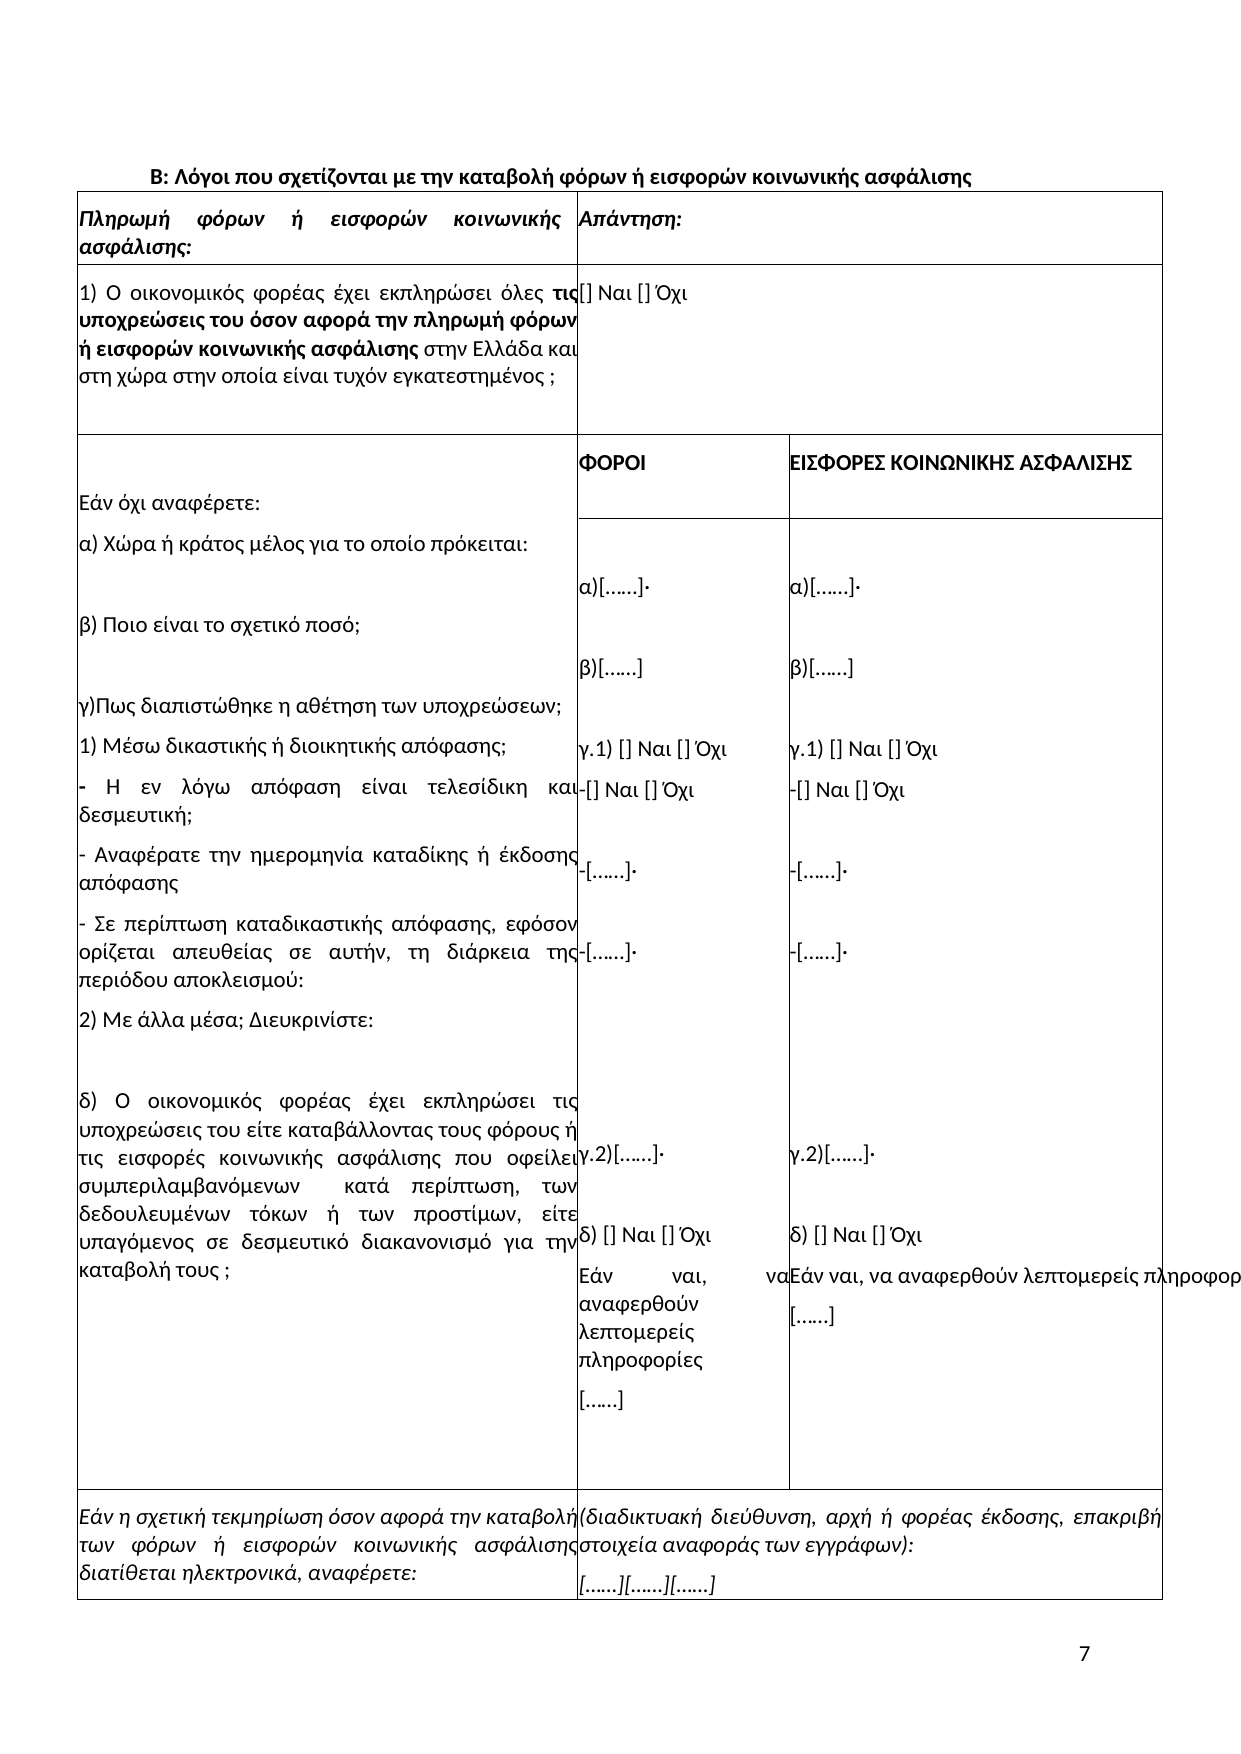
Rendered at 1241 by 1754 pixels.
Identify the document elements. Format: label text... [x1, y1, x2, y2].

table_header Απάντηση: [578, 192, 1162, 264]
text Β: Λόγοι που σχετίζονται με την καταβολή φόρων ή εισφορών κοινωνικής ασφάλισης [150, 162, 1090, 191]
table_cell Εάν η σχετική τεκμηρίωση όσον αφορά την καταβολή των φόρων ή εισφορών κοινωνικής ασφάλισης διατίθεται ηλεκτρονικά, αναφέρετε: [78, 1490, 577, 1599]
table_cell (διαδικτυακή διεύθυνση, αρχή ή φορέας έκδοσης, επακριβή στοιχεία αναφοράς των εγγράφων): [……][……][……] [578, 1490, 1162, 1599]
table_header Πληρωμή φόρων ή εισφορών κοινωνικής ασφάλισης: [78, 192, 577, 264]
table_cell Εάν όχι αναφέρετε: α) Χώρα ή κράτος μέλος για το οποίο πρόκειται: β) Ποιο είναι το σχετικό ποσό; γ)Πως διαπιστώθηκε η αθέτηση των υποχρεώσεων; 1) Μέσω δικαστικής ή διοικητικής απόφασης; - Η εν λόγω απόφαση είναι τελεσίδικη και δεσμευτική; - Αναφέρατε την ημερομηνία καταδίκης ή έκδοσης απόφασης - Σε περίπτωση καταδικαστικής απόφασης, εφόσον ορίζεται απευθείας σε αυτήν, τη διάρκεια της περιόδου αποκλεισμού: 2) Με άλλα μέσα; Διευκρινίστε: δ) Ο οικονομικός φορέας έχει εκπληρώσει τις υποχρεώσεις του είτε καταβάλλοντας τους φόρους ή τις εισφορές κοινωνικής ασφάλισης που οφείλει συμπεριλαμβανόμενων κατά περίπτωση, των δεδουλευμένων τόκων ή των προστίμων, είτε υπαγόμενος σε δεσμευτικό διακανονισμό για την καταβολή τους ; [78, 435, 577, 1488]
table_cell 1) Ο οικονομικός φορέας έχει εκπληρώσει όλες τις υποχρεώσεις του όσον αφορά την πληρωμή φόρων ή εισφορών κοινωνικής ασφάλισης στην Ελλάδα και στη χώρα στην οποία είναι τυχόν εγκατεστημένος ; [78, 265, 577, 434]
table_cell [] Ναι [] Όχι [578, 265, 1162, 434]
